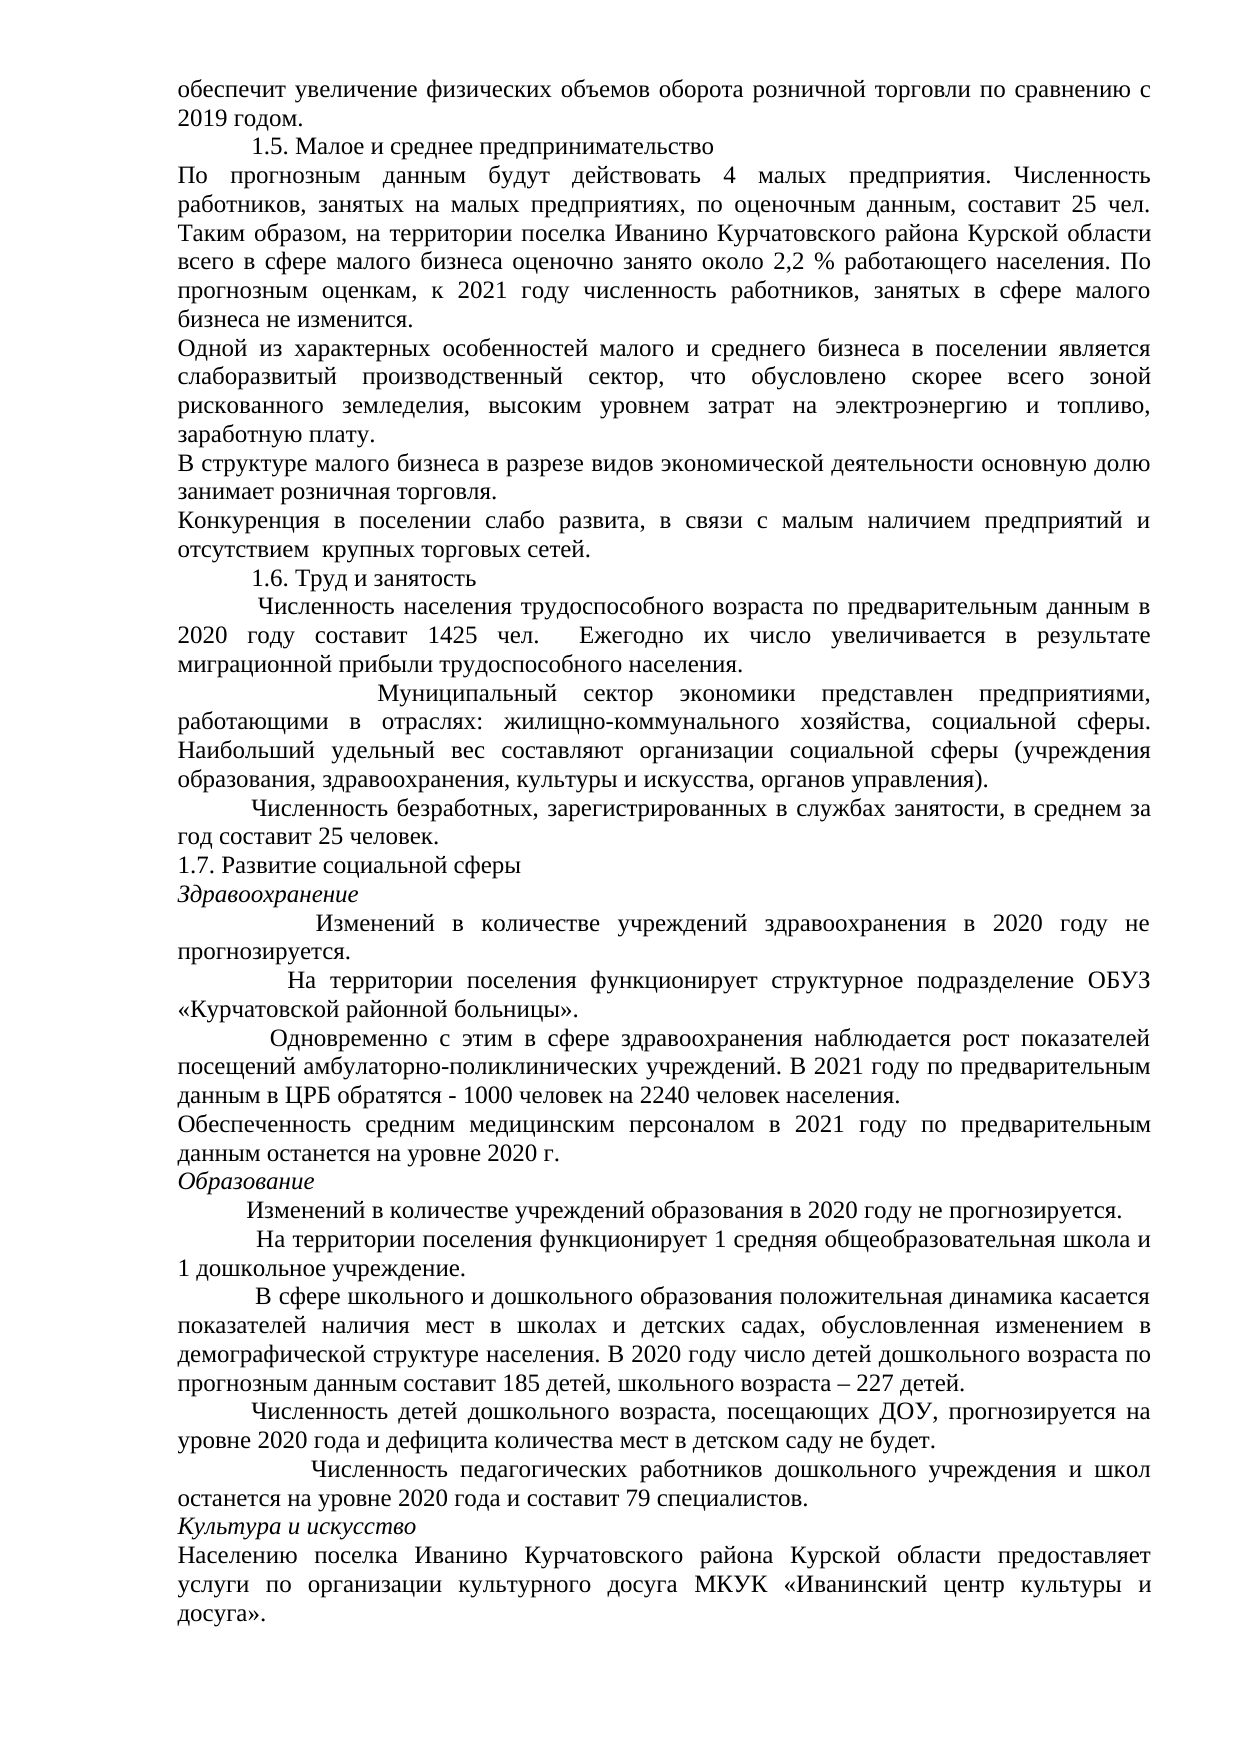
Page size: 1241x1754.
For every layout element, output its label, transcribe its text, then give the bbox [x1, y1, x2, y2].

text Обеспеченность средним медицинским персоналом в 2021 году по предварительным данным останется на уровне 2020 г. [177, 1109, 1152, 1166]
text В структуре малого бизнеса в разрезе видов экономической деятельности основную долю занимает розничная торговля. [177, 448, 1152, 505]
text Культура и искусство [177, 1511, 1152, 1540]
text 1.5. Малое и среднее предпринимательство [177, 131, 1152, 160]
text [177, 74, 1152, 131]
text Муниципальный сектор экономики представлен предприятиями, работающими в отраслях: жилищно-коммунального хозяйства, социальной сферы. Наибольший удельный вес составляют организации социальной сферы (учреждения образования, здравоохранения, культуры и искусства, органов управления). [177, 678, 1152, 793]
text 1.6. Труд и занятость [177, 563, 1152, 591]
text Образование [177, 1166, 1152, 1195]
text Численность педагогических работников дошкольного учреждения и школ останется на уровне 2020 года и составит 79 специалистов. [177, 1454, 1152, 1511]
text Населению поселка Иванино Курчатовского района Курской области предоставляет услуги по организации культурного досуга МКУК «Иванинский центр культуры и досуга». [177, 1540, 1152, 1626]
text 1.7. Развитие социальной сферы [177, 850, 1152, 879]
text Изменений в количестве учреждений здравоохранения в 2020 году не прогнозируется. [177, 908, 1152, 965]
text На территории поселения функционирует структурное подразделение ОБУЗ «Курчатовской районной больницы». [177, 965, 1152, 1023]
text На территории поселения функционирует 1 средняя общеобразовательная школа и 1 дошкольное учреждение. [177, 1224, 1152, 1281]
text Численность населения трудоспособного возраста по предварительным данным в 2020 году составит 1425 чел. Ежегодно их число увеличивается в результате миграционной прибыли трудоспособного населения. [177, 591, 1152, 678]
text По прогнозным данным будут действовать 4 малых предприятия. Численность работников, занятых на малых предприятиях, по оценочным данным, составит 25 чел. Таким образом, на территории поселка Иванино Курчатовского района Курской области всего в сфере малого бизнеса оценочно занято около 2,2 % работающего населения. По прогнозным оценкам, к 2021 году численность работников, занятых в сфере малого бизнеса не изменится. [177, 160, 1152, 333]
text В сфере школьного и дошкольного образования положительная динамика касается показателей наличия мест в школах и детских садах, обусловленная изменением в демографической структуре населения. В 2020 году число детей дошкольного возраста по прогнозным данным составит 185 детей, школьного возраста – 227 детей. [177, 1281, 1152, 1396]
text Одной из характерных особенностей малого и среднего бизнеса в поселении является слаборазвитый производственный сектор, что обусловлено скорее всего зоной рискованного земледелия, высоким уровнем затрат на электроэнергию и топливо, заработную плату. [177, 333, 1152, 448]
text Численность безработных, зарегистрированных в службах занятости, в среднем за год составит 25 человек. [177, 793, 1152, 850]
text Здравоохранение [177, 879, 1152, 908]
text Конкуренция в поселении слабо развита, в связи с малым наличием предприятий и отсутствием крупных торговых сетей. [177, 505, 1152, 563]
text Одновременно с этим в сфере здравоохранения наблюдается рост показателей посещений амбулаторно-поликлинических учреждений. В 2021 году по предварительным данным в ЦРБ обратятся - 1000 человек на 2240 человек населения. [177, 1023, 1152, 1109]
text Изменений в количестве учреждений образования в 2020 году не прогнозируется. [177, 1195, 1152, 1224]
text Численность детей дошкольного возраста, посещающих ДОУ, прогнозируется на уровне 2020 года и дефицита количества мест в детском саду не будет. [177, 1396, 1152, 1454]
